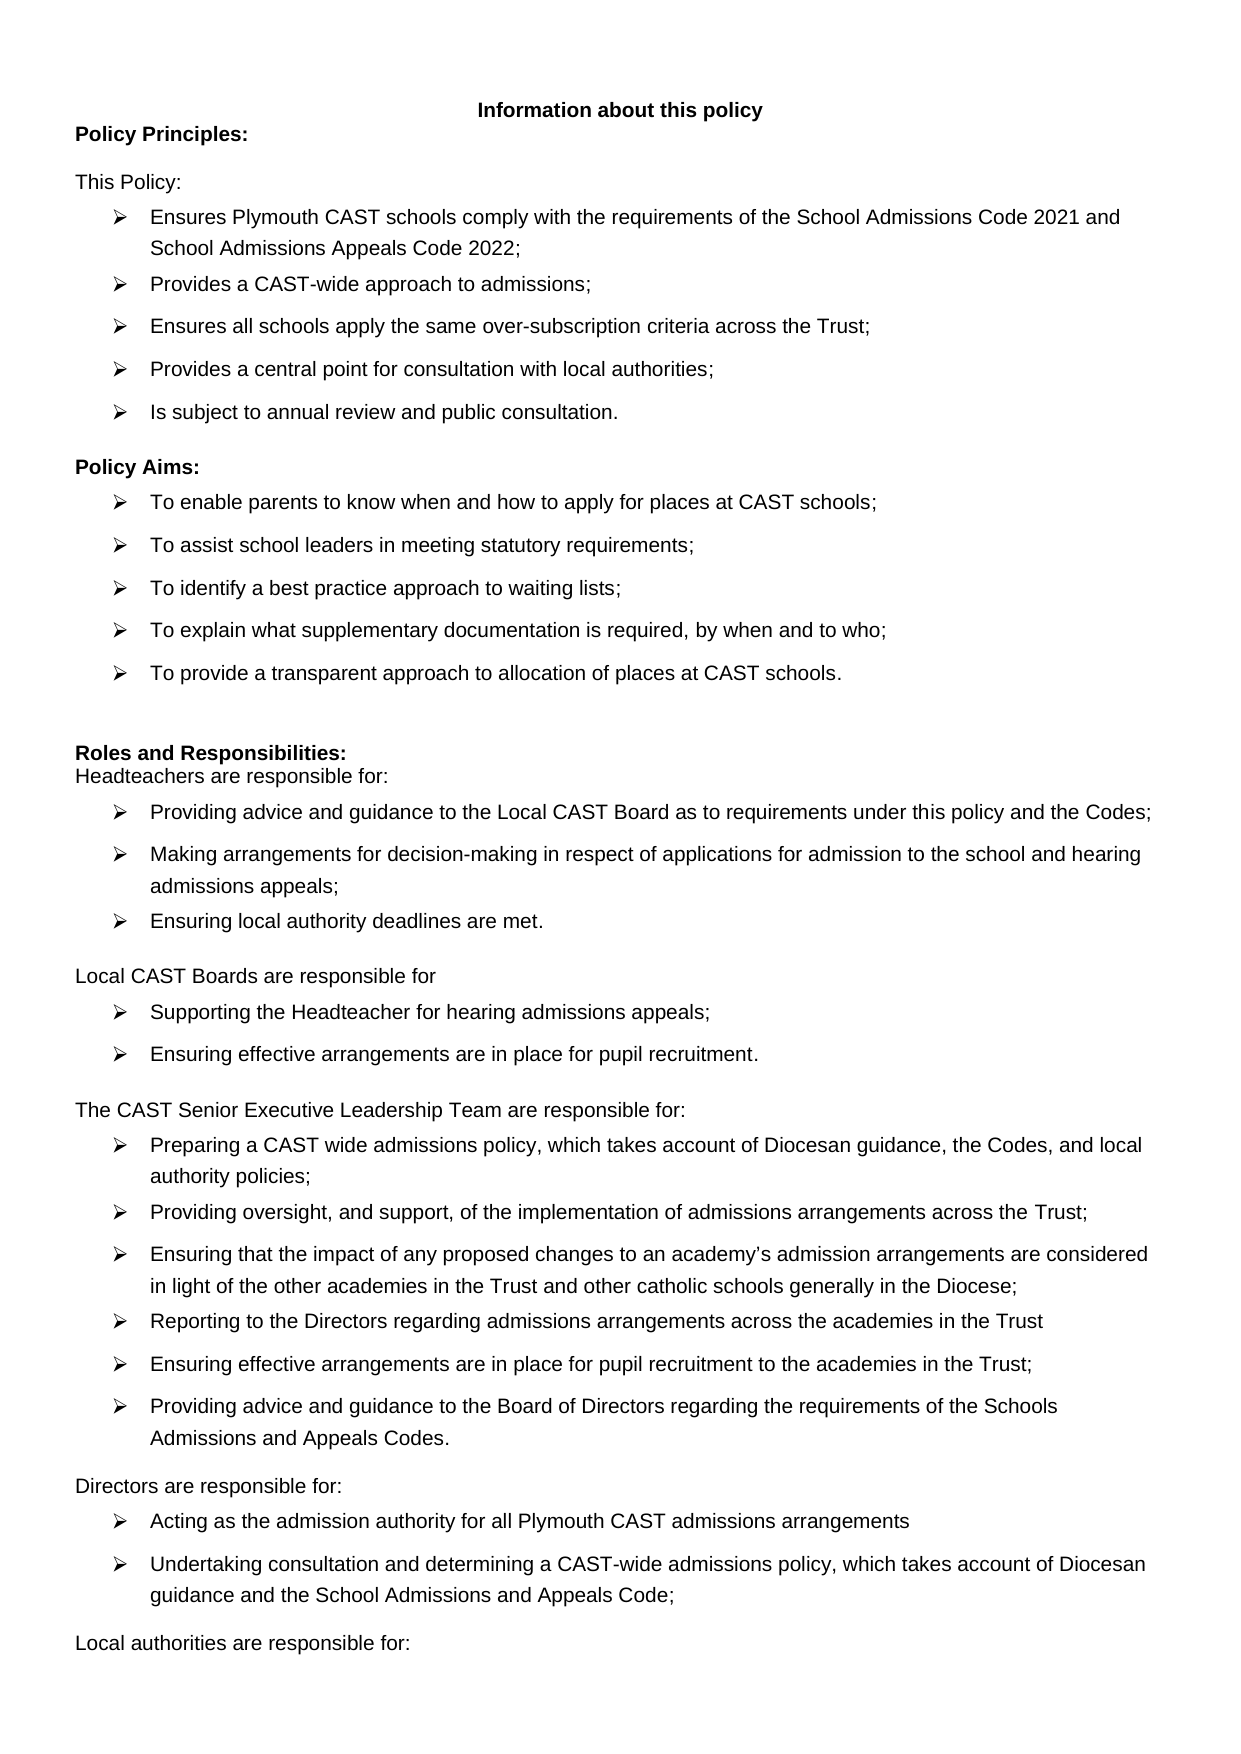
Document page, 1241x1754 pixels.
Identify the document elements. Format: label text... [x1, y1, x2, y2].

list Ensuring effective arrangements are in place for pupil recruitment to the academies in the Trust; [112, 1340, 1165, 1383]
list Ensuring that the impact of any proposed changes to an academy’s admission arrangements are considered in light of the other academies in the Trust and other catholic schools generally in the Diocese; [112, 1231, 1165, 1298]
text Policy Aims: [75, 455, 1165, 479]
list Preparing a CAST wide admissions policy, which takes account of Diocesan guidance, the Codes, and local authority policies; [112, 1122, 1165, 1188]
list To explain what supplementary documentation is required, when and to who [112, 607, 1165, 650]
list Ensuring local authority deadlines are met [112, 898, 1165, 940]
text Policy Principles: [75, 122, 1165, 146]
list Making arrangements for decision-making in respect of applications for admission to the school and hearing admissions appeals [112, 831, 1165, 898]
text This Policy: [75, 169, 1165, 193]
text Local CAST Boards are responsible for [75, 964, 1165, 988]
list To enable parents to know when and how to apply for places at CAST schools [112, 479, 1165, 522]
list Supporting the Headteacher [112, 988, 1165, 1031]
text Headteachers are responsible for: [75, 764, 1165, 788]
list Provides a CAST-wide approach to admissions [112, 260, 1165, 303]
list Providing advice and guidance to the Local CAST Board as to requirements under th Codes [112, 788, 1165, 831]
list To provide a transparent approach to allocation of places at CAST schools [112, 650, 1165, 692]
text Information about this policy [75, 98, 1165, 122]
list Undertaking consultation and determining a CAST-wide admissions policy, which takes account of Diocesan guidance and the School Admissions and Appeals Code [112, 1540, 1165, 1607]
text Roles and Responsibilities: [75, 740, 1165, 764]
text Directors are responsible for: [75, 1474, 1165, 1498]
list Providing oversight, and support, of the implementation of admissions arrangements across the [112, 1188, 1165, 1231]
list Provide a central point for consultation with local authorities [112, 346, 1165, 388]
list To identify a best practice approach to waiting lists [112, 564, 1165, 607]
text Local authorities are responsible for: [75, 1631, 1165, 1655]
text The CAST Senior Executive Leadership Team are responsible for: [75, 1098, 1165, 1122]
list Ensures Plymouth CAST schools comply with the requirements of the School Admissions Code 2021 and School Admissions Appeals Code 2022 [112, 193, 1165, 260]
list Ensure all schools apply the same criteria across the Trust [112, 303, 1165, 346]
list Ensuring effective arrangements are in place for pupil recruitment [112, 1031, 1165, 1074]
list Acting as the admission authority for all Plymouth CAST admissions arrangements [112, 1498, 1165, 1540]
list Report to the Directors regarding admissions arrangements across the academies in the Trust [112, 1298, 1165, 1340]
list Providing advice and guidance to the Board of Directors regarding the requirements of the Schools Admissions and Appeals Codes [112, 1383, 1165, 1450]
list To assist school leaders in meeting statutory requirements [112, 522, 1165, 564]
